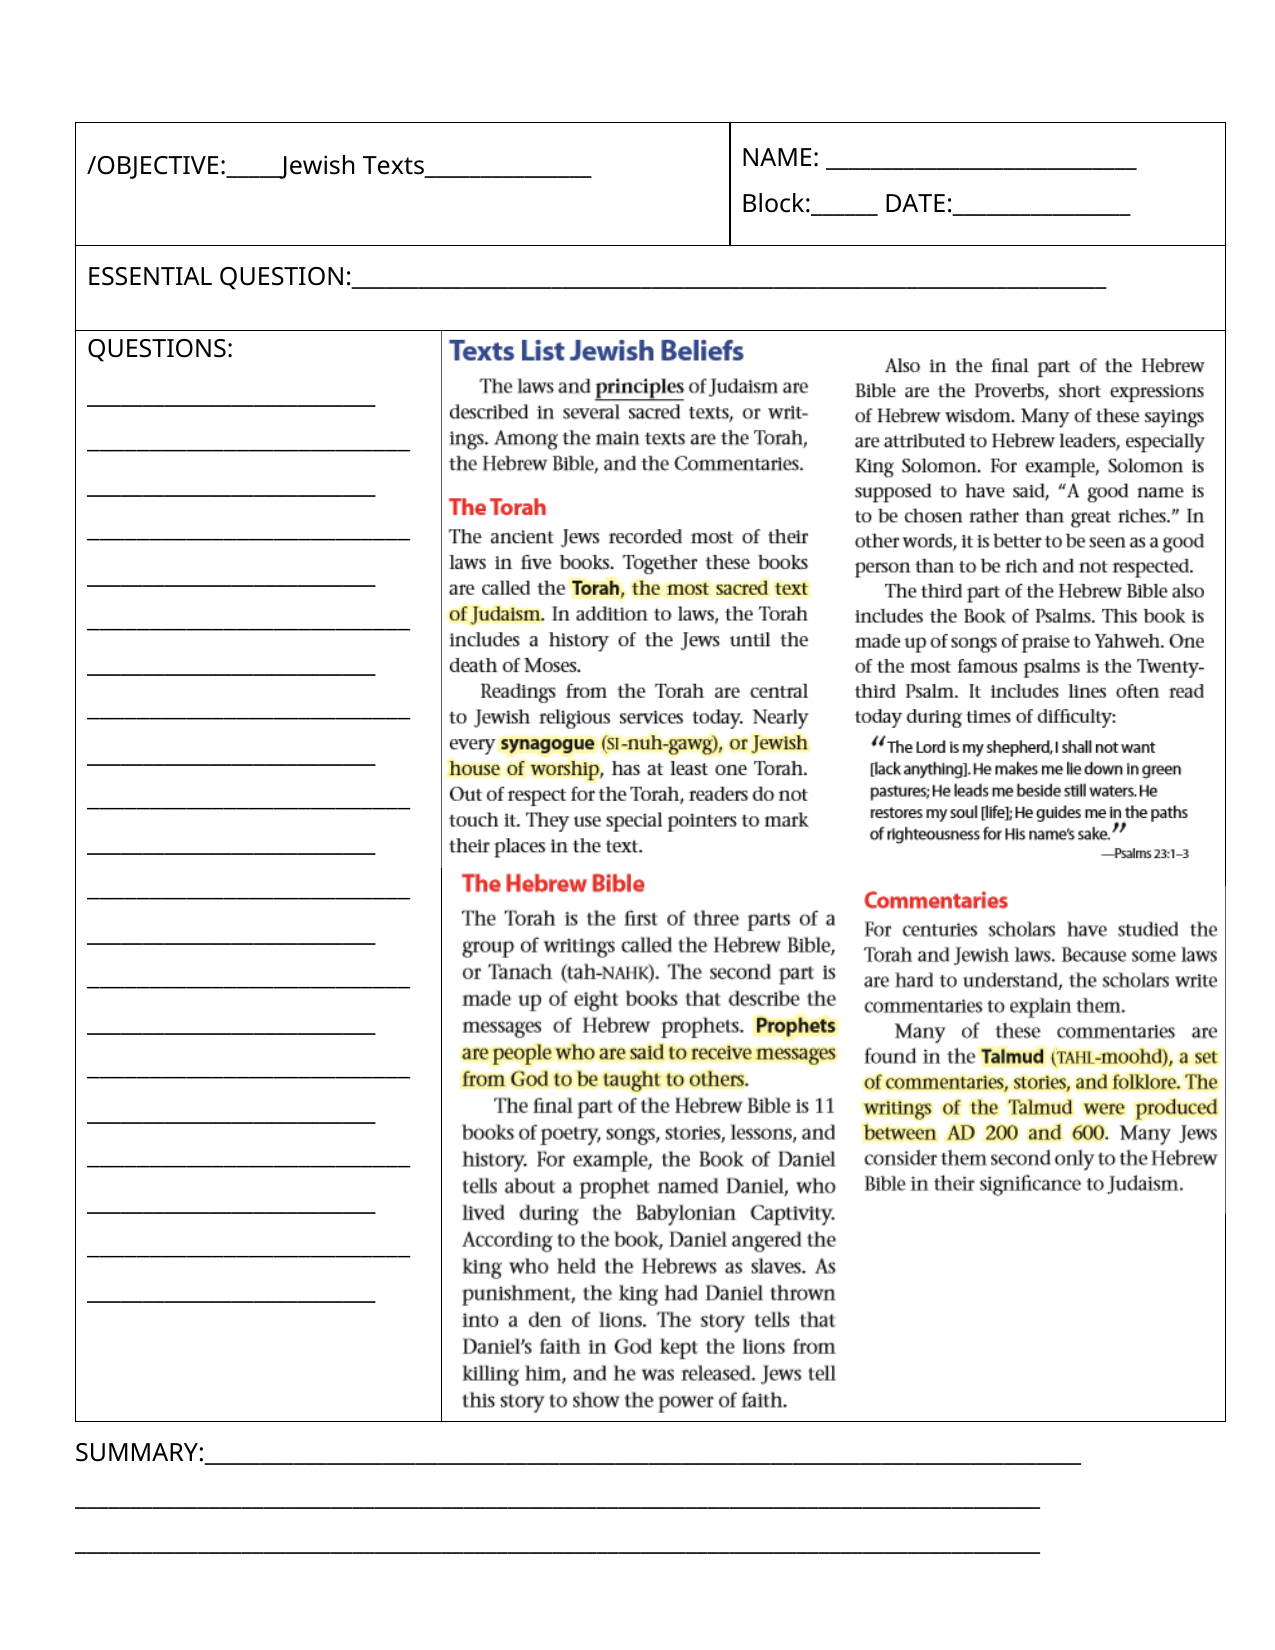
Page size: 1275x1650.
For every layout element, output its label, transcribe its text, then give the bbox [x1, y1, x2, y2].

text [75, 1523, 1200, 1557]
text SUMMARY:_______________________________________________________________________________ [75, 1434, 1200, 1468]
table_cell ESSENTIAL QUESTION:____________________________________________________________________ [76, 246, 1225, 329]
table_header NAME: ____________________________ Block:______ DATE:________________ [731, 123, 1225, 245]
table_header /OBJECTIVE:_____Jewish Texts_______________ [76, 123, 729, 245]
picture [441, 331, 1214, 1417]
picture [853, 886, 1226, 1214]
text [75, 1479, 1200, 1513]
table_cell [442, 331, 1225, 1421]
